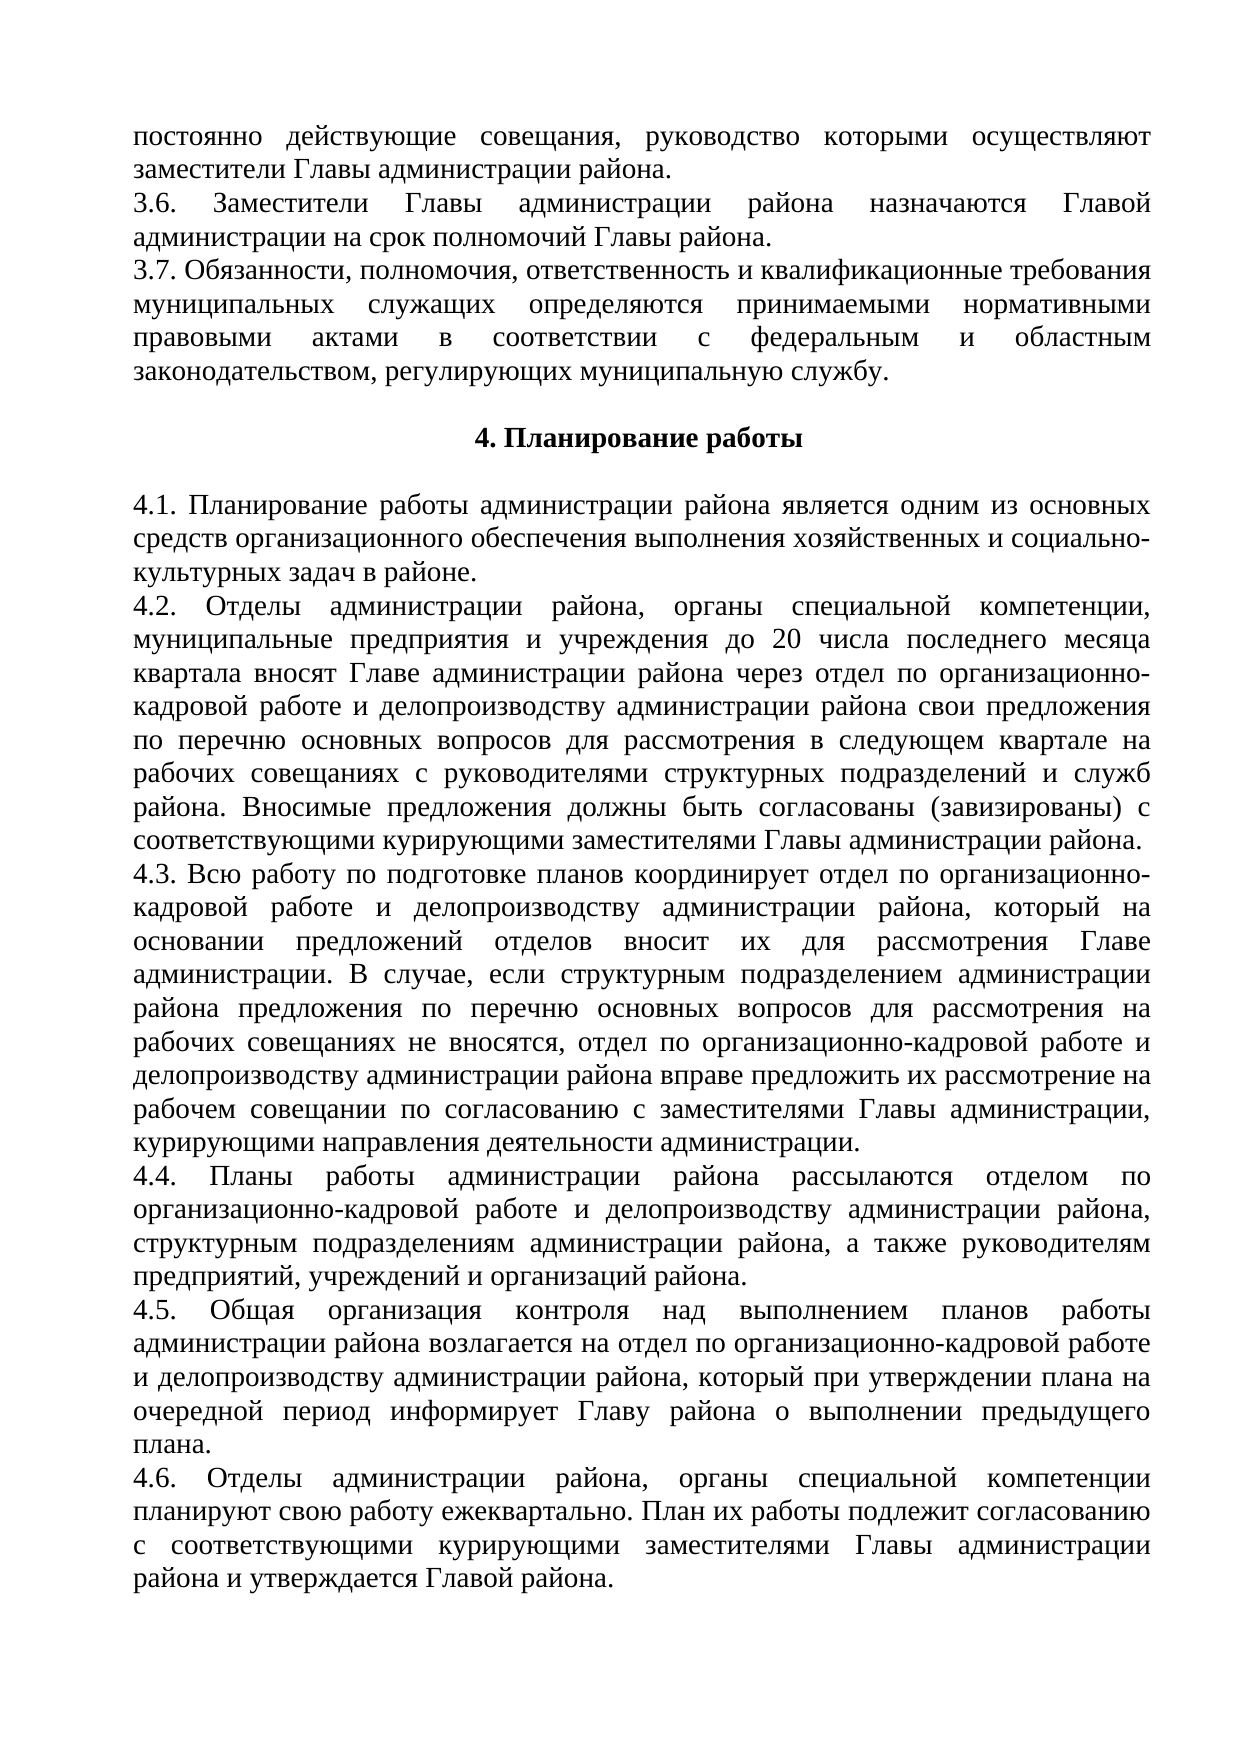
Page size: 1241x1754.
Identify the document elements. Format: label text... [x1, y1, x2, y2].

text 4.5. Общая организация контроля над выполнением планов работы администрации района возлагается на отдел по организационно-кадровой работе и делопроизводству администрации района, который при утверждении плана на очередной период информирует Главу района о выполнении предыдущего плана. [133, 1292, 1152, 1460]
text 4.4. Планы работы администрации района рассылаются отделом по организационно-кадровой работе и делопроизводству администрации района, структурным подразделениям администрации района, а также руководителям предприятий, учреждений и организаций района. [133, 1158, 1152, 1292]
text 3.6. Заместители Главы администрации района назначаются Главой администрации на срок полномочий Главы района. [133, 185, 1152, 252]
text 4. Планирование работы [133, 420, 1152, 453]
text 4.1. Планирование работы администрации района является одним из основных средств организационного обеспечения выполнения хозяйственных и социально-культурных задач в районе. [133, 487, 1152, 588]
text 4.3. Всю работу по подготовке планов координирует отдел по организационно-кадровой работе и делопроизводству администрации района, который на основании предложений отделов вносит их для рассмотрения Главе администрации. В случае, если структурным подразделением администрации района предложения по перечню основных вопросов для рассмотрения на рабочих совещаниях не вносятся, отдел по организационно-кадровой работе и делопроизводству администрации района вправе предложить их рассмотрение на рабочем совещании по согласованию с заместителями Главы администрации, курирующими направления деятельности администрации. [133, 856, 1152, 1158]
text 4.2. Отделы администрации района, органы специальной компетенции, муниципальные предприятия и учреждения до 20 числа последнего месяца квартала вносят Главе администрации района через отдел по организационно-кадровой работе и делопроизводству администрации района свои предложения по перечню основных вопросов для рассмотрения в следующем квартале на рабочих совещаниях с руководителями структурных подразделений и служб района. Вносимые предложения должны быть согласованы (завизированы) с соответствующими курирующими заместителями Главы администрации района. [133, 588, 1152, 856]
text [133, 118, 1152, 185]
text 3.7. Обязанности, полномочия, ответственность и квалификационные требования муниципальных служащих определяются принимаемыми нормативными правовыми актами в соответствии с федеральным и областным законодательством, регулирующих муниципальную службу. [133, 252, 1152, 386]
text 4.6. Отделы администрации района, органы специальной компетенции планируют свою работу ежеквартально. План их работы подлежит согласованию с соответствующими курирующими заместителями Главы администрации района и утверждается Главой района. [133, 1460, 1152, 1594]
